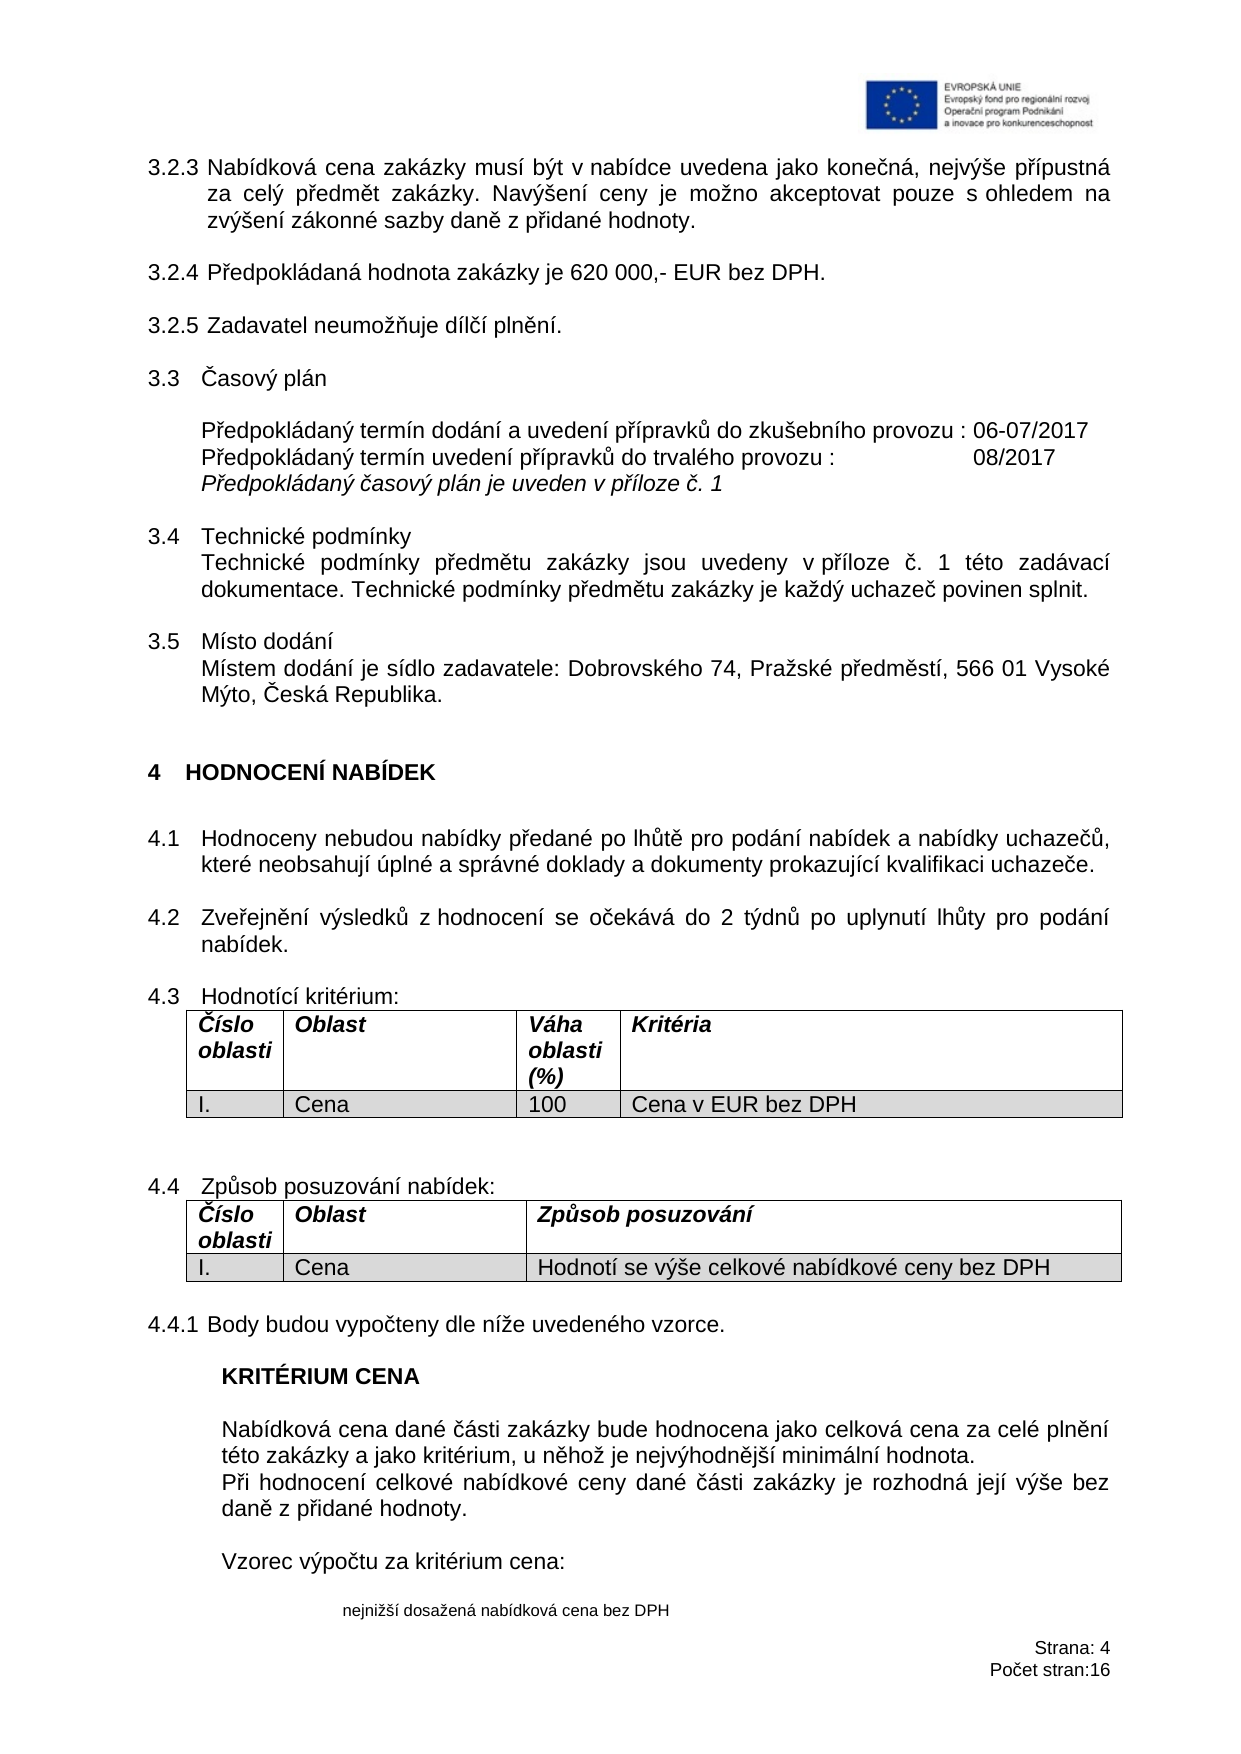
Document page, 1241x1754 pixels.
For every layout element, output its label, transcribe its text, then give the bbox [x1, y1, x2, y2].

text Při hodnocení celkové nabídkové ceny dané části zakázky je rozhodná její výše bez daně z přidané hodnoty. [221, 1469, 1110, 1521]
list Způsob posuzování nabídek: [148, 1173, 1110, 1199]
list Hodnotící kritérium: [148, 983, 1110, 1009]
table_header Oblast [284, 1011, 516, 1090]
table_header Oblast [284, 1201, 526, 1253]
list Zveřejnění výsledků z hodnocení se očekává do 2 týdnů po uplynutí lhůty pro podání nabídek. [148, 904, 1110, 957]
text Místem dodání je sídlo zadavatele: Dobrovského 74, Pražské předměstí, 566 01 Vysoké Mýto, Česká Republika. [201, 654, 1110, 707]
table_cell Hodnotí se výše celkové nabídkové ceny bez DPH [527, 1254, 1121, 1281]
table_header Číslo oblasti [187, 1011, 283, 1090]
list Místo dodání [148, 628, 1110, 654]
text Nabídková cena dané části zakázky bude hodnocena jako celková cena za celé plnění této zakázky a jako kritérium, u něhož je nejvýhodnější minimální hodnota. [221, 1416, 1110, 1469]
table_cell I. [187, 1254, 283, 1281]
text nejnižší dosažená nabídková cena bez DPH [221, 1600, 1110, 1619]
text Předpokládaný časový plán je uveden v příloze č. 1 [148, 470, 1110, 496]
subtitle HODNOCENÍ NABÍDEK [148, 759, 1110, 785]
table_header Kritéria [621, 1011, 1122, 1090]
list Hodnoceny nebudou nabídky předané po lhůtě pro podání nabídek a nabídky uchazečů, které neobsahují úplné a správné doklady a dokumenty prokazující kvalifikaci uchazeče. [148, 825, 1110, 878]
list Nabídková cena zakázky musí být v nabídce uvedena jako konečná, nejvýše přípustná za celý předmět zakázky. Navýšení ceny je možno akceptovat pouze s ohledem na zvýšení zákonné sazby daně z přidané hodnoty. [148, 154, 1110, 233]
text KRITÉRIUM CENA [221, 1363, 1110, 1389]
picture [857, 73, 1111, 154]
table_cell 100 [517, 1091, 620, 1117]
list Body budou vypočteny dle níže uvedeného vzorce. [148, 1311, 1110, 1337]
table_header Číslo oblasti [187, 1201, 283, 1253]
text Předpokládaný termín uvedení přípravků do trvalého provozu : 08/2017 [148, 444, 1110, 470]
list Technické podmínky Technické podmínky předmětu zakázky jsou uvedeny v příloze č. 1 této zadávací dokumentace. Technické podmínky předmětu zakázky je každý uchazeč povinen splnit. [148, 523, 1110, 602]
table_cell I. [187, 1091, 283, 1117]
table_header Způsob posuzování [527, 1201, 1121, 1253]
table_cell Cena v EUR bez DPH [621, 1091, 1122, 1117]
list Zadavatel neumožňuje dílčí plnění. [148, 312, 1110, 338]
text Předpokládaný termín dodání a uvedení přípravků do zkušebního provozu : 06-07/2017 [148, 417, 1110, 444]
table_cell Cena [284, 1091, 516, 1117]
text Vzorec výpočtu za kritérium cena: [221, 1548, 1110, 1574]
table_header Váha oblasti (%) [517, 1011, 620, 1090]
list Časový plán [148, 365, 1110, 391]
list Předpokládaná hodnota zakázky je 620 000,- EUR bez DPH. [148, 259, 1110, 286]
table_cell Cena [284, 1254, 526, 1281]
